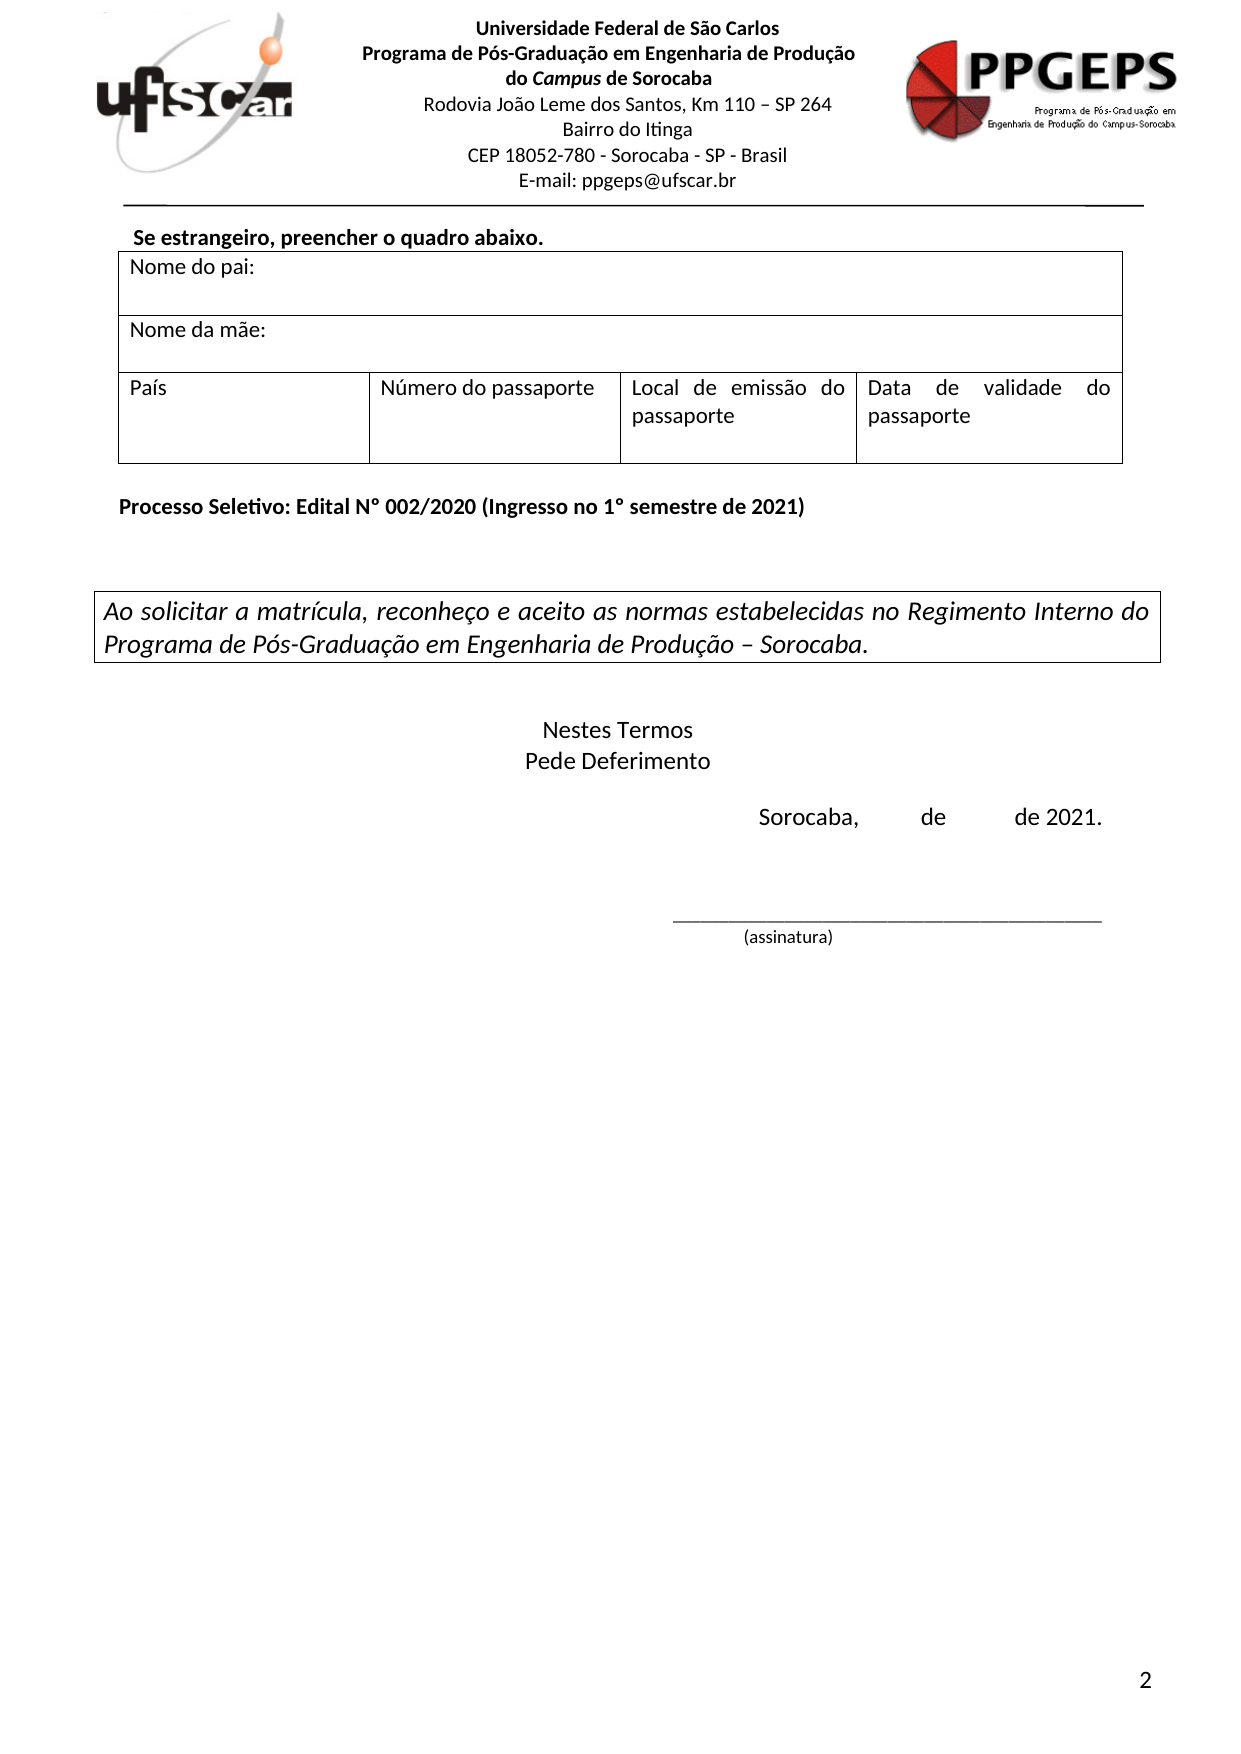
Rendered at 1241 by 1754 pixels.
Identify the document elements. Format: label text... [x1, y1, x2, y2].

table_cell Número do passaporte [370, 373, 620, 463]
text Pede Deferimento [133, 745, 1102, 775]
text ______________________________________________ [133, 903, 1102, 926]
picture [906, 32, 1224, 144]
table_cell Nome da mãe: [119, 316, 1122, 372]
text Se estrangeiro, preencher o quadro abaixo. [133, 223, 1152, 251]
text (assinatura) [133, 926, 1102, 948]
picture [83, 12, 303, 180]
text Ao solicitar a matrícula, reconheço e aceito as normas estabelecidas no Regimento Interno do Programa de Pós-Graduação em Engenharia de Produção – Sorocaba. [95, 592, 1160, 662]
table_cell Local de emissão do passaporte [621, 373, 856, 463]
table_cell Data de validade do passaporte [857, 373, 1122, 463]
text Processo Seletivo: Edital Nº 002/2020 (Ingresso no 1º semestre de 2021) [103, 492, 1152, 520]
table_cell País [119, 373, 369, 463]
text Sorocaba, de de 2021. [133, 801, 1102, 831]
text Nestes Termos [133, 714, 1102, 745]
table_header Nome do pai: [119, 252, 1122, 314]
